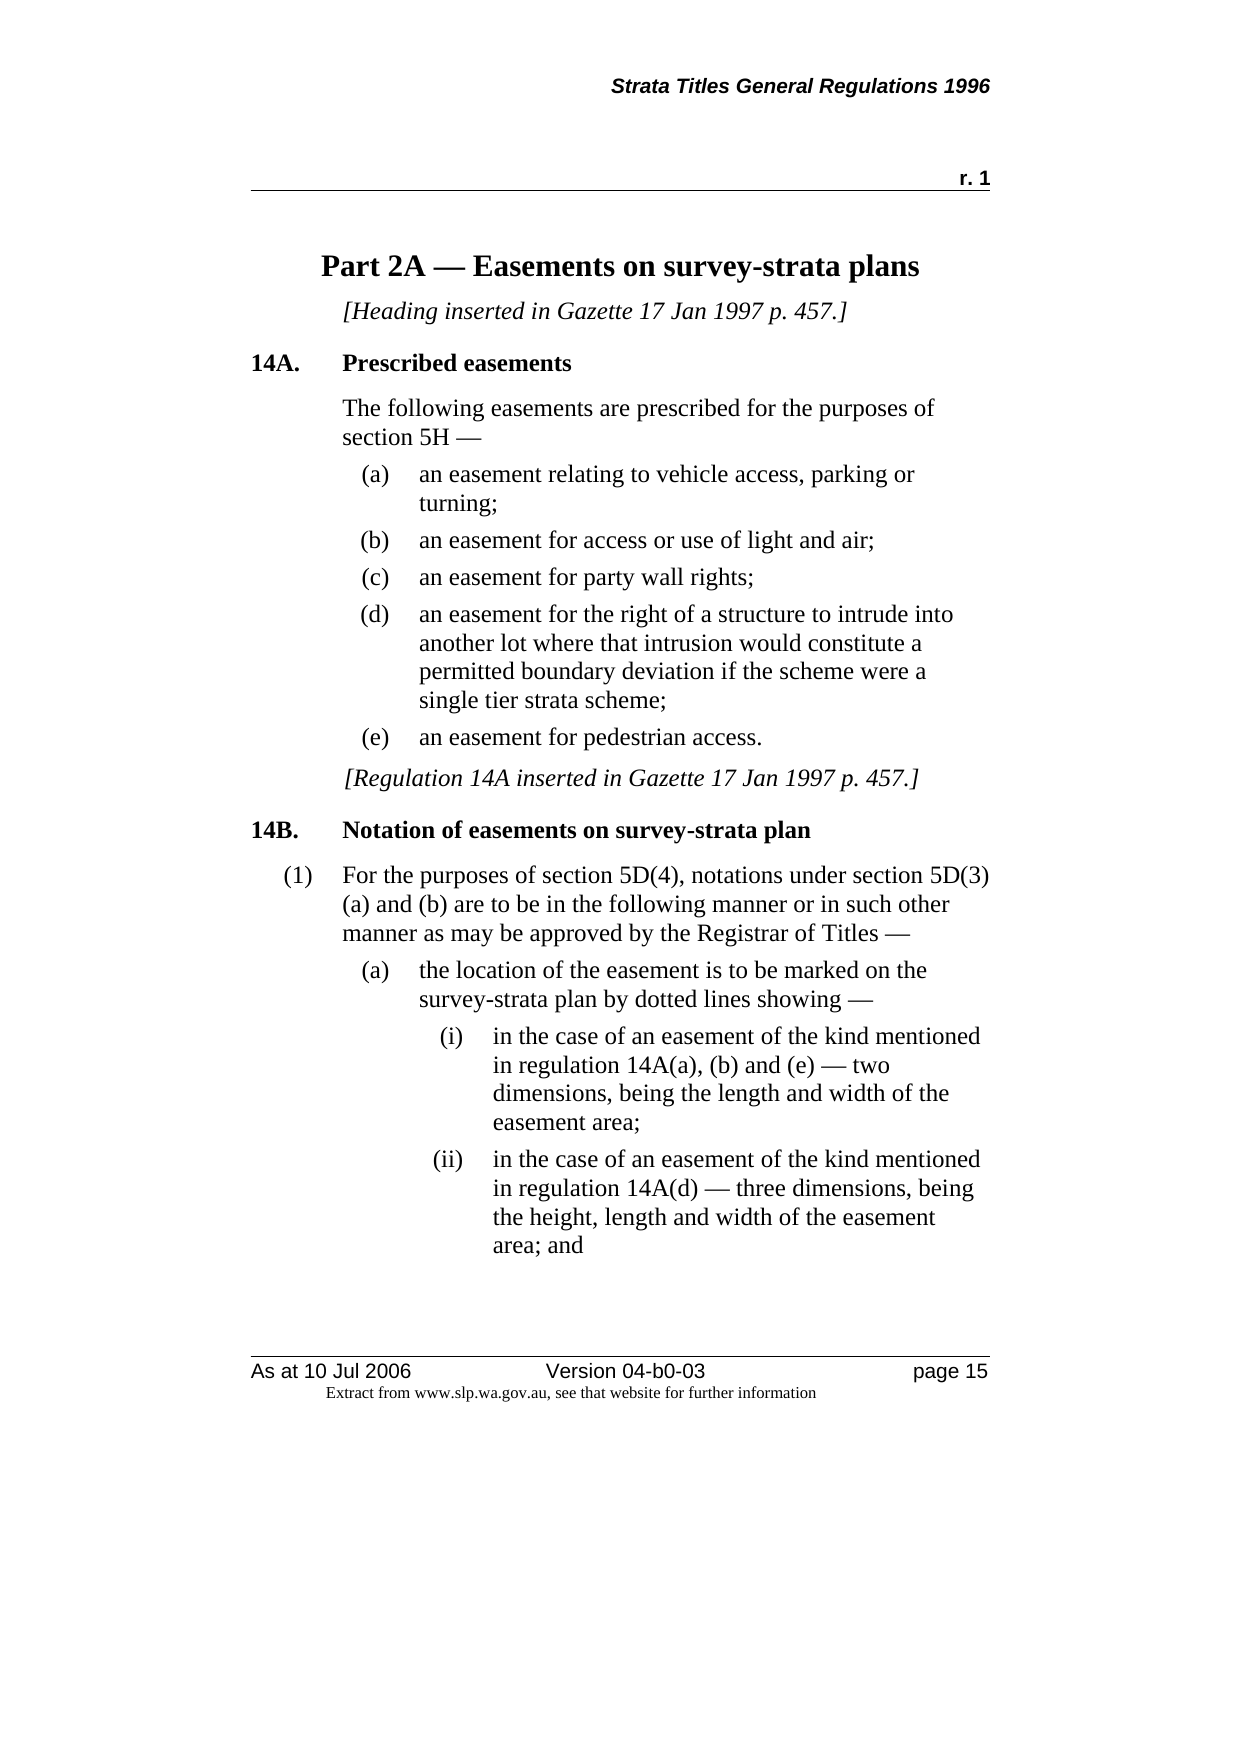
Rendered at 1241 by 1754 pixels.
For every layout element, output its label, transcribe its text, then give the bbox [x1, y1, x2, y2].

text (e) an easement for pedestrian access. [251, 722, 990, 751]
text (ii) in the case of an easement of the kind mentioned in regulation 14A(d) — three dimensions, being the height, length and width of the easement area; and [251, 1144, 990, 1259]
text (i) in the case of an easement of the kind mentioned in regulation 14A(a), (b) and (e) — two dimensions, being the length and width of the easement area; [251, 1021, 990, 1136]
subtitle 14B. Notation of easements on survey-strata plan [251, 815, 990, 844]
subtitle 14A. Prescribed easements [251, 348, 990, 376]
text The following easements are prescribed for the purposes of section 5H — [251, 393, 990, 451]
text (d) an easement for the right of a structure to intrude into another lot where that intrusion would constitute a permitted boundary deviation if the scheme were a single tier strata scheme; [251, 599, 990, 714]
text (b) an easement for access or use of light and air; [251, 525, 990, 553]
subtitle [Heading inserted in Gazette 17 Jan 1997 p. 457.] [251, 296, 990, 325]
text (a) the location of the easement is to be marked on the survey-strata plan by dotted lines showing — [251, 955, 990, 1013]
text [Regulation 14A inserted in Gazette 17 Jan 1997 p. 457.] [251, 763, 990, 792]
text (a) an easement relating to vehicle access, parking or turning; [251, 459, 990, 516]
subtitle Part 2A — Easements on survey-strata plans [251, 247, 990, 283]
text (c) an easement for party wall rights; [251, 562, 990, 591]
text (1) For the purposes of section 5D(4), notations under section 5D(3)(a) and (b) are to be in the following manner or in such other manner as may be approved by the Registrar of Titles — [251, 861, 990, 947]
